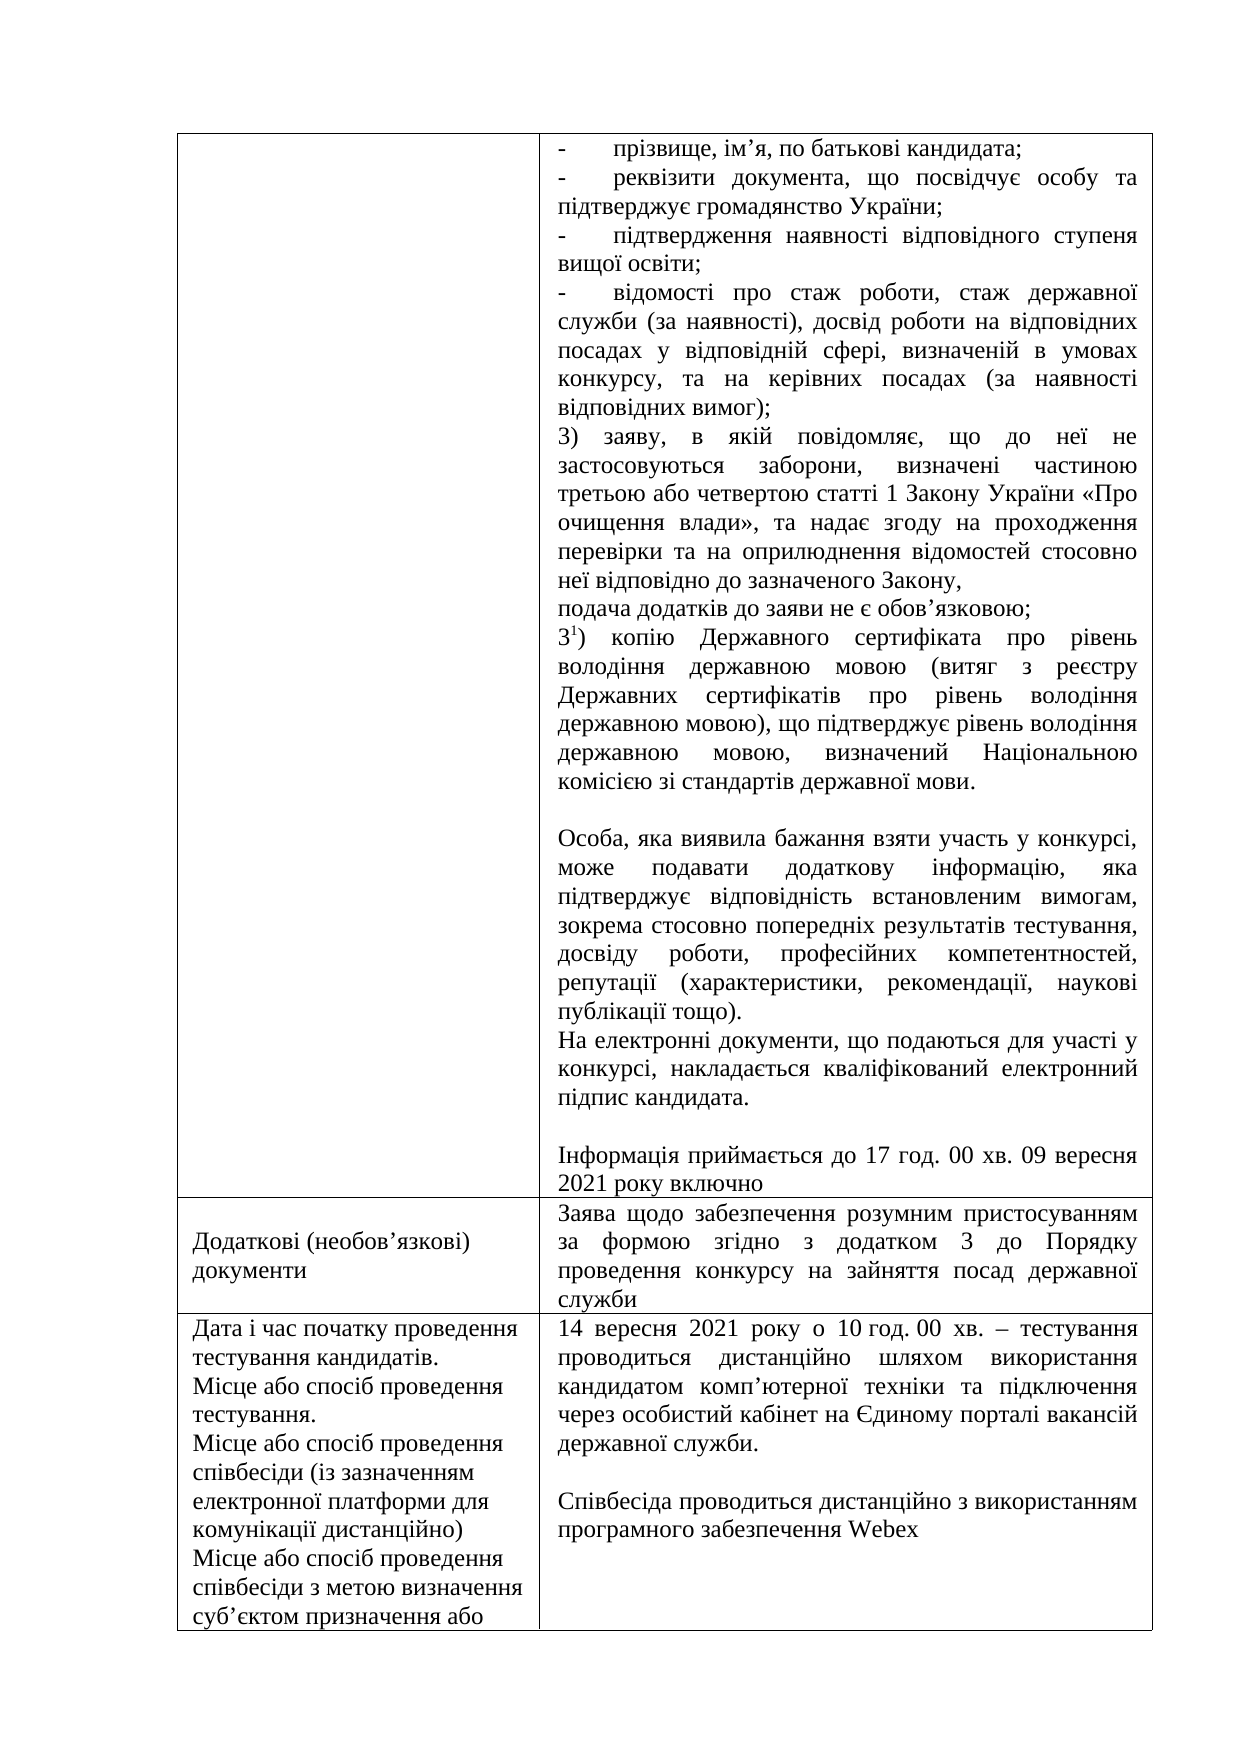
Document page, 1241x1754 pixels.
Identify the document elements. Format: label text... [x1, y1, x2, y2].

table_cell Заява щодо забезпечення розумним пристосуванням за формою згідно з додатком 3 до Порядку проведення конкурсу на зайняття посад державної служби [540, 1198, 1152, 1313]
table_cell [178, 1314, 539, 1629]
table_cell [540, 134, 1152, 1197]
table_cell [540, 1314, 1152, 1629]
table_cell Додаткові (необов’язкові) документи [178, 1198, 539, 1313]
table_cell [178, 134, 539, 1197]
